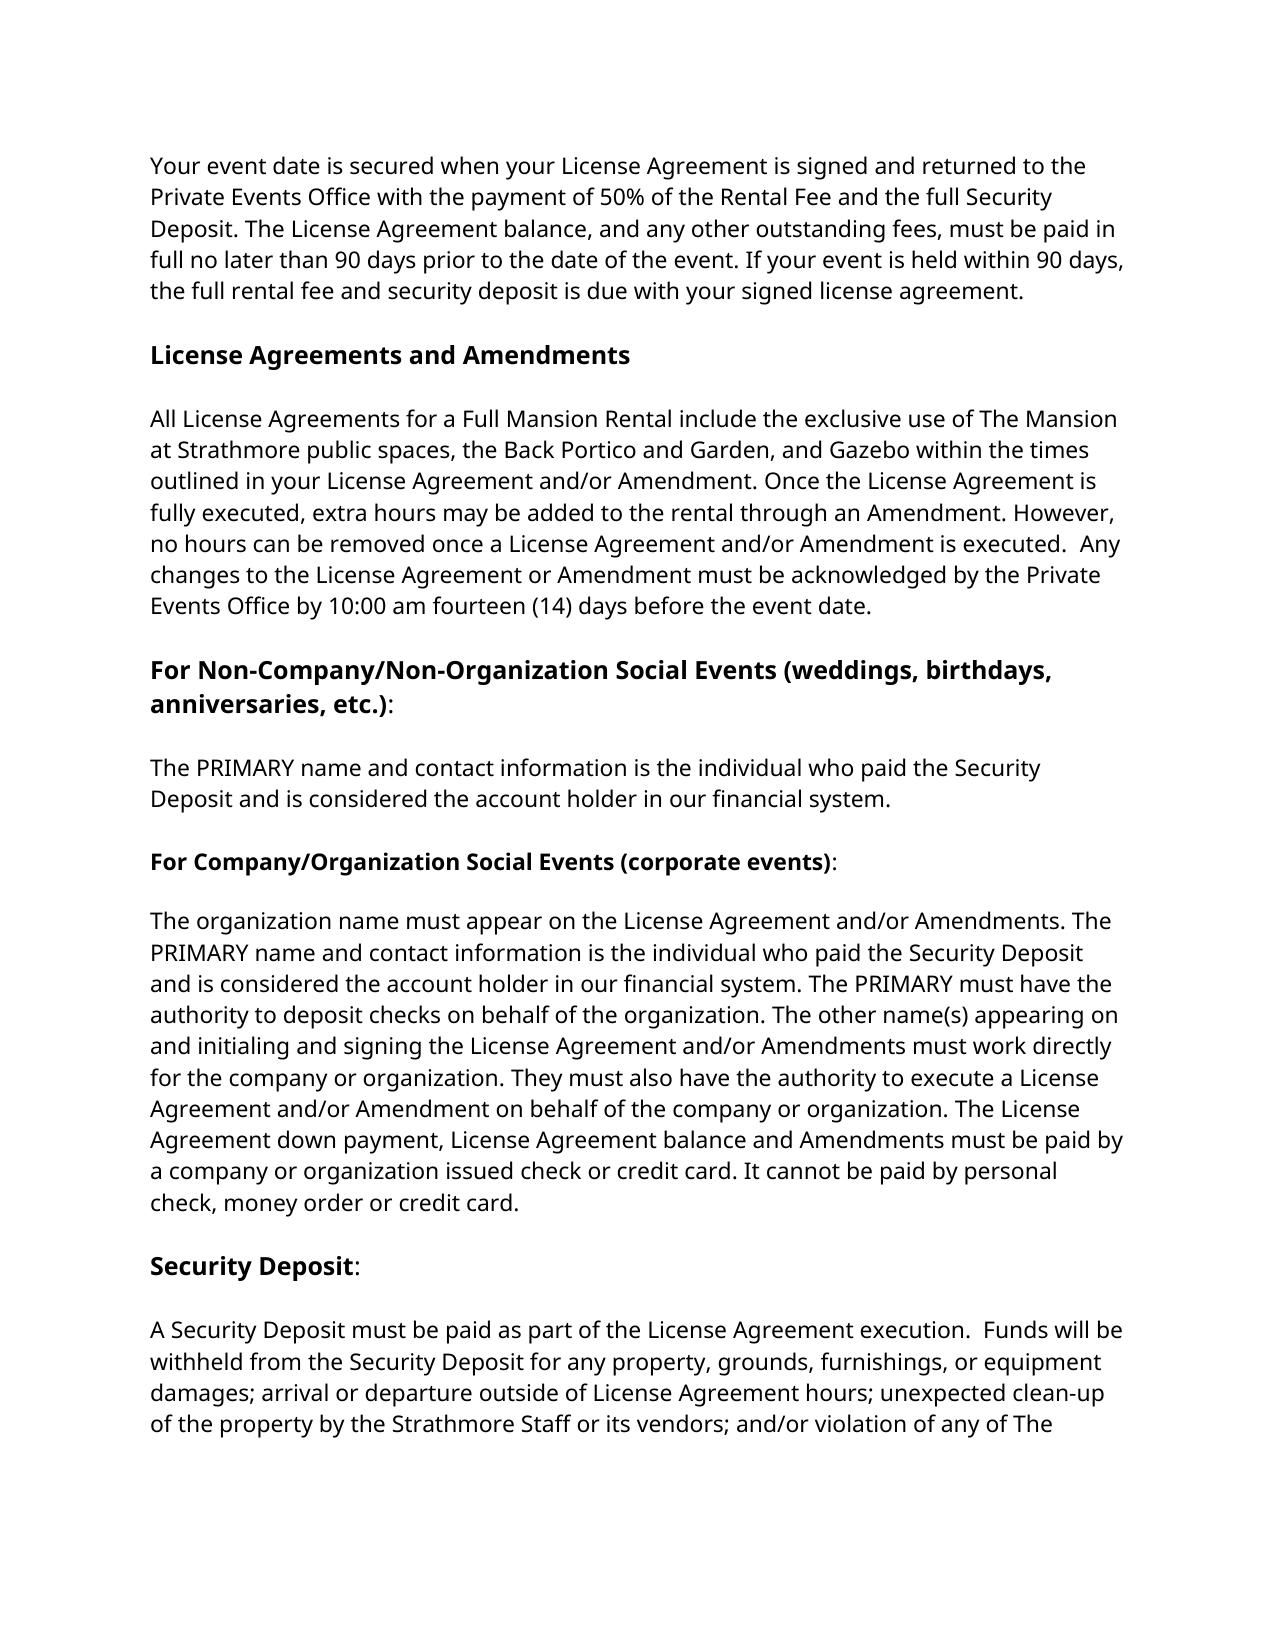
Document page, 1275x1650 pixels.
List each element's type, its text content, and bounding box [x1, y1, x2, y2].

text Your event date is secured when your License Agreement is signed and returned to the Private Events Office with the payment of 50% of the Rental Fee and the full Security Deposit. The License Agreement balance, and any other outstanding fees, must be paid in full no later than 90 days prior to the date of the event. If your event is held within 90 days, the full rental fee and security deposit is due with your signed license agreement. [150, 150, 1125, 306]
text All License Agreements for a Full Mansion Rental include the exclusive use of The Mansion at Strathmore public spaces, the Back Portico and Garden, and Gazebo within the times outlined in your License Agreement and/or Amendment. Once the License Agreement is fully executed, extra hours may be added to the rental through an Amendment. However, no hours can be removed once a License Agreement and/or Amendment is executed. Any changes to the License Agreement or Amendment must be acknowledged by the Private Events Office by 10:00 am fourteen (14) days before the event date. [150, 403, 1125, 622]
text Security Deposit: [150, 1249, 1125, 1283]
text The PRIMARY name and contact information is the individual who paid the Security Deposit and is considered the account holder in our financial system. [150, 752, 1125, 815]
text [150, 1314, 1125, 1439]
text For Non-Company/Non-Organization Social Events (weddings, birthdays, anniversaries, etc.): [150, 653, 1125, 721]
text License Agreements and Amendments [150, 337, 1125, 372]
text The organization name must appear on the License Agreement and/or Amendments. The PRIMARY name and contact information is the individual who paid the Security Deposit and is considered the account holder in our financial system. The PRIMARY must have the authority to deposit checks on behalf of the organization. The other name(s) appearing on and initialing and signing the License Agreement and/or Amendments must work directly for the company or organization. They must also have the authority to execute a License Agreement and/or Amendment on behalf of the company or organization. The License Agreement down payment, License Agreement balance and Amendments must be paid by a company or organization issued check or credit card. It cannot be paid by personal check, money order or credit card. [150, 905, 1125, 1218]
text For Company/Organization Social Events (corporate events): [150, 846, 1125, 877]
